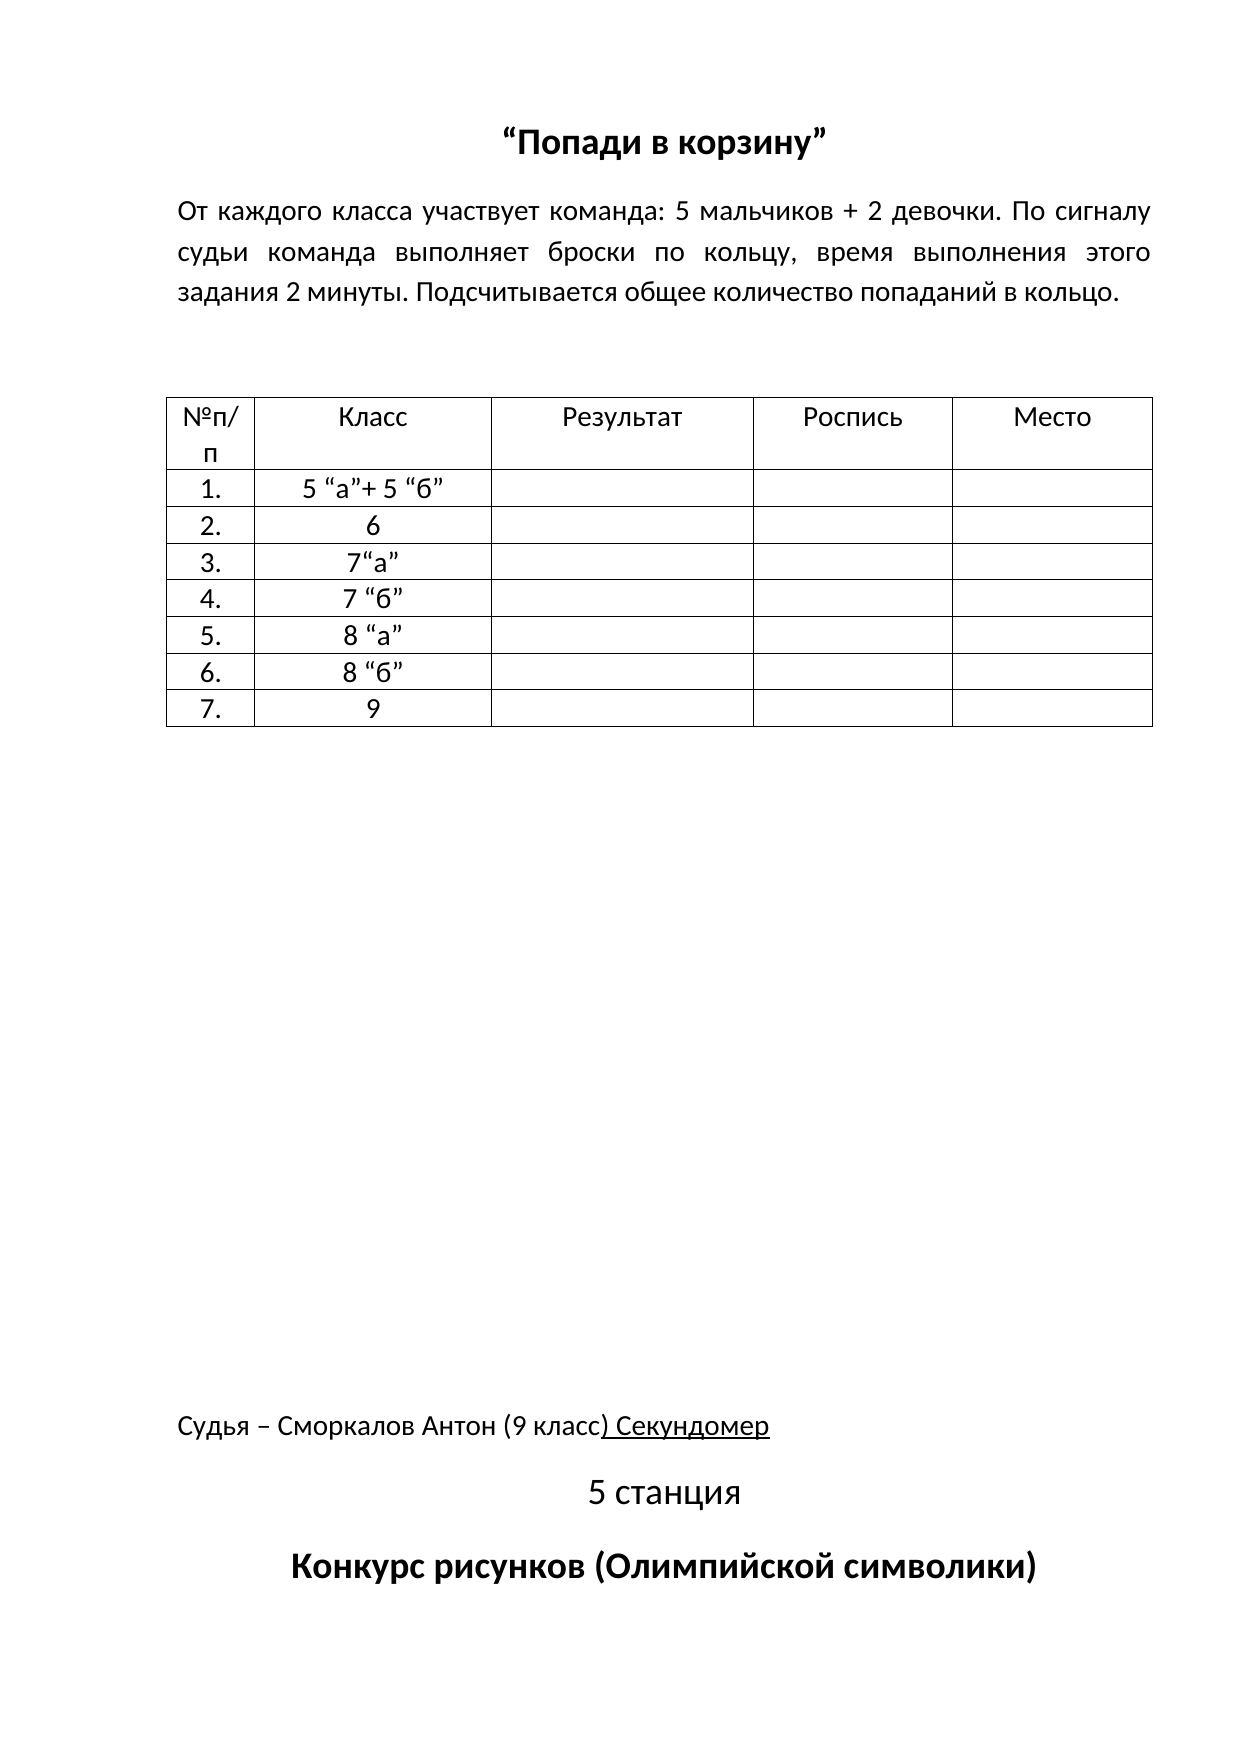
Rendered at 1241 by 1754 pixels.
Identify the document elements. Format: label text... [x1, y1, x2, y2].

text Конкурс рисунков (Олимпийской символики) [177, 1542, 1152, 1588]
table_cell 7“а” [255, 544, 491, 579]
table_cell [492, 544, 753, 579]
table_header Класс [255, 398, 491, 469]
table_cell [754, 654, 952, 689]
table_cell [492, 690, 753, 726]
table_cell 1. [167, 470, 254, 506]
table_header Место [953, 398, 1152, 469]
table_cell [953, 654, 1152, 689]
table_cell [953, 470, 1152, 506]
table_cell 9 [255, 690, 491, 726]
table_cell [953, 617, 1152, 653]
text 5 станция [177, 1468, 1152, 1514]
table_header №п/п [167, 398, 254, 469]
table_cell 5 “а”+ 5 “б” [255, 470, 491, 506]
table_cell [492, 580, 753, 616]
table_cell [492, 470, 753, 506]
table_cell 7 “б” [255, 580, 491, 616]
table_cell [754, 507, 952, 543]
table_cell 6 [255, 507, 491, 543]
table_cell [754, 617, 952, 653]
table_cell [754, 544, 952, 579]
table_cell [754, 690, 952, 726]
table_cell 5. [167, 617, 254, 653]
text “Попади в корзину” [177, 118, 1152, 164]
table_cell [953, 690, 1152, 726]
table_header Роспись [754, 398, 952, 469]
table_header Результат [492, 398, 753, 469]
table_cell [754, 580, 952, 616]
text От каждого класса участвует команда: 5 мальчиков + 2 девочки. По сигналу судьи команда выполняет броски по кольцу, время выполнения этого задания 2 минуты. Подсчитывается общее количество попаданий в кольцо. [177, 192, 1152, 309]
text Судья – Сморкалов Антон (9 класс) Секундомер [177, 1407, 1152, 1442]
table_cell 6. [167, 654, 254, 689]
table_cell 8 “б” [255, 654, 491, 689]
table_cell [754, 470, 952, 506]
table_cell [492, 507, 753, 543]
table_cell [492, 617, 753, 653]
table_cell [492, 654, 753, 689]
table_cell [953, 580, 1152, 616]
table_cell 3. [167, 544, 254, 579]
table_cell 8 “а” [255, 617, 491, 653]
table_cell 2. [167, 507, 254, 543]
table_cell [953, 507, 1152, 543]
table_cell 4. [167, 580, 254, 616]
table_cell [953, 544, 1152, 579]
table_cell 7. [167, 690, 254, 726]
